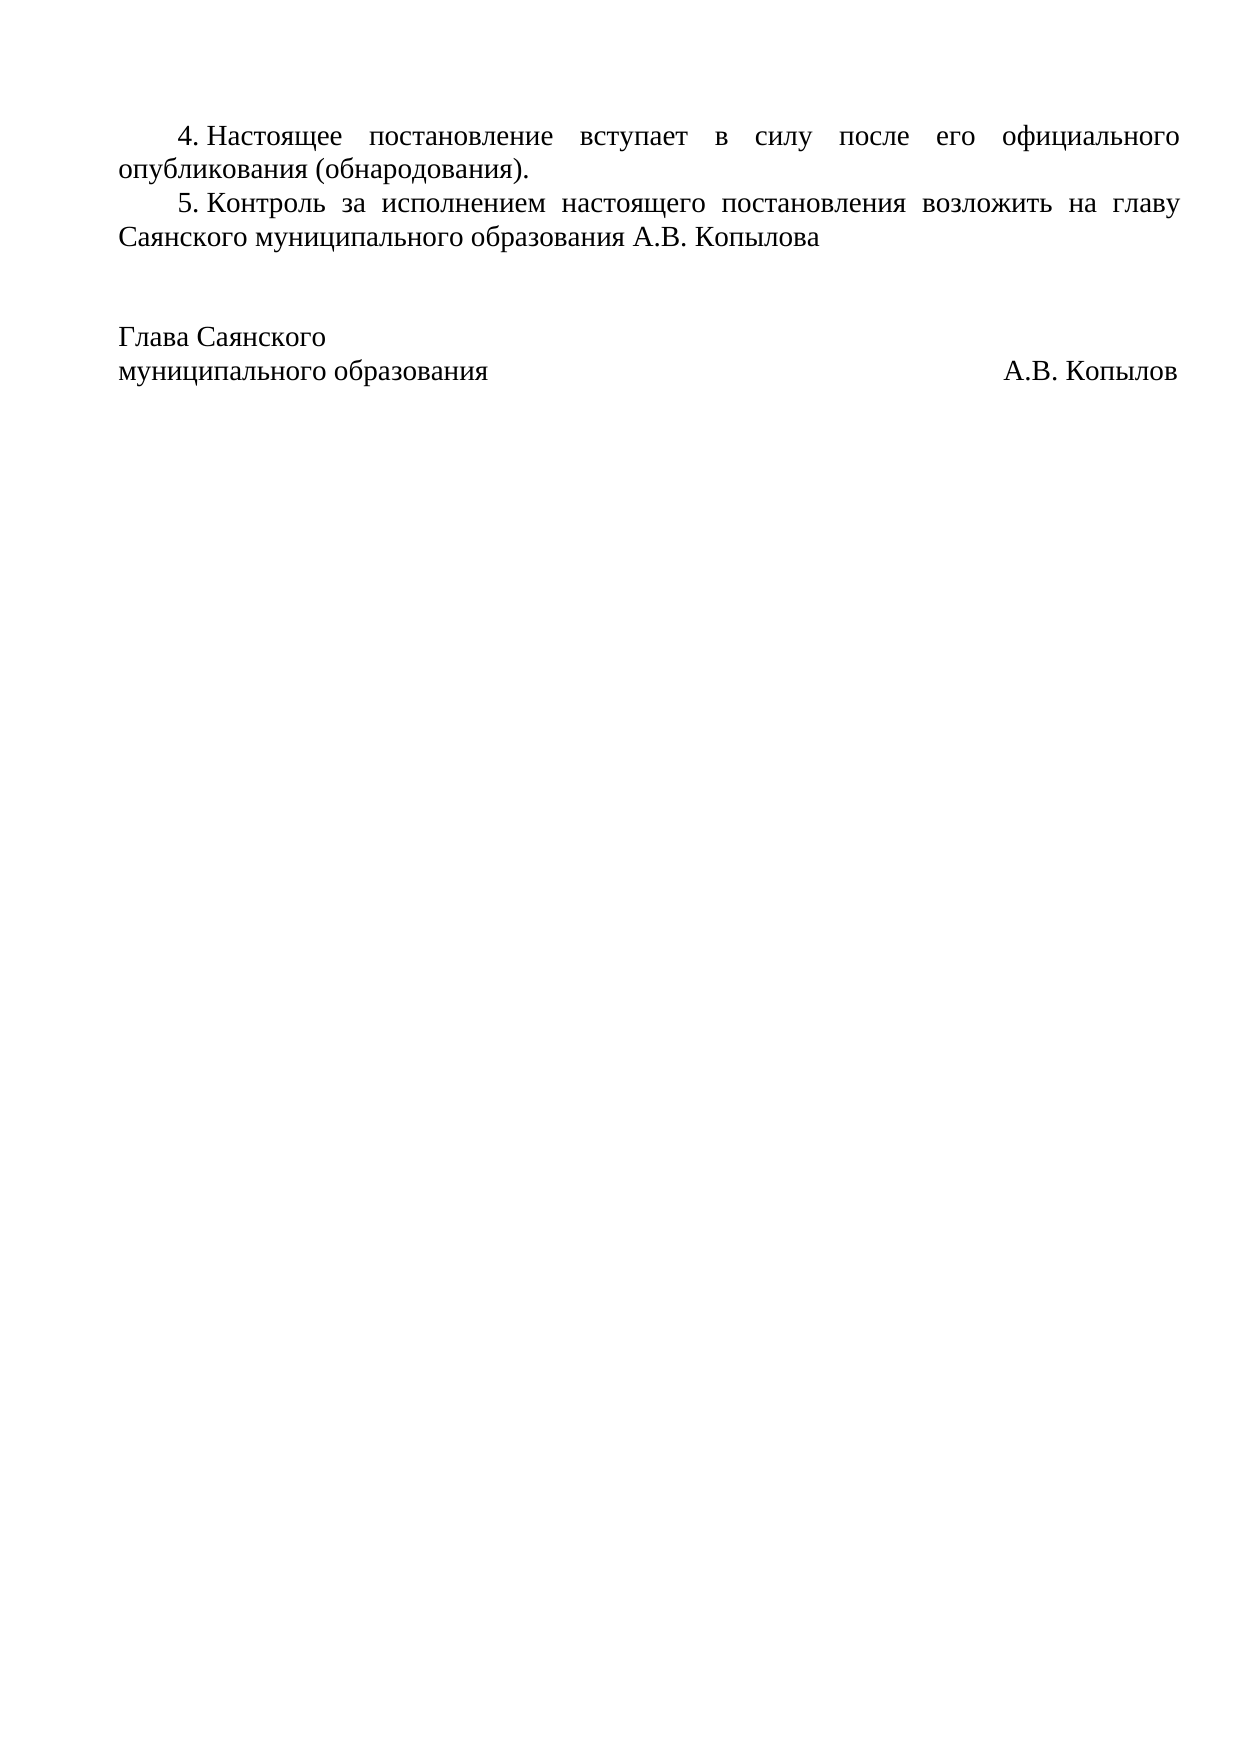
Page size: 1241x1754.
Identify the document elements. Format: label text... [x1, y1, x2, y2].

list Контроль за исполнением настоящего постановления возложить на главу Саянского муниципального образования А.В. Копылова [118, 185, 1181, 252]
text муниципального образования А.В. Копылов [118, 353, 1181, 386]
text Глава Саянского [118, 319, 1181, 353]
list Настоящее постановление вступает в силу после его официального опубликования (обнародования). [118, 118, 1181, 185]
